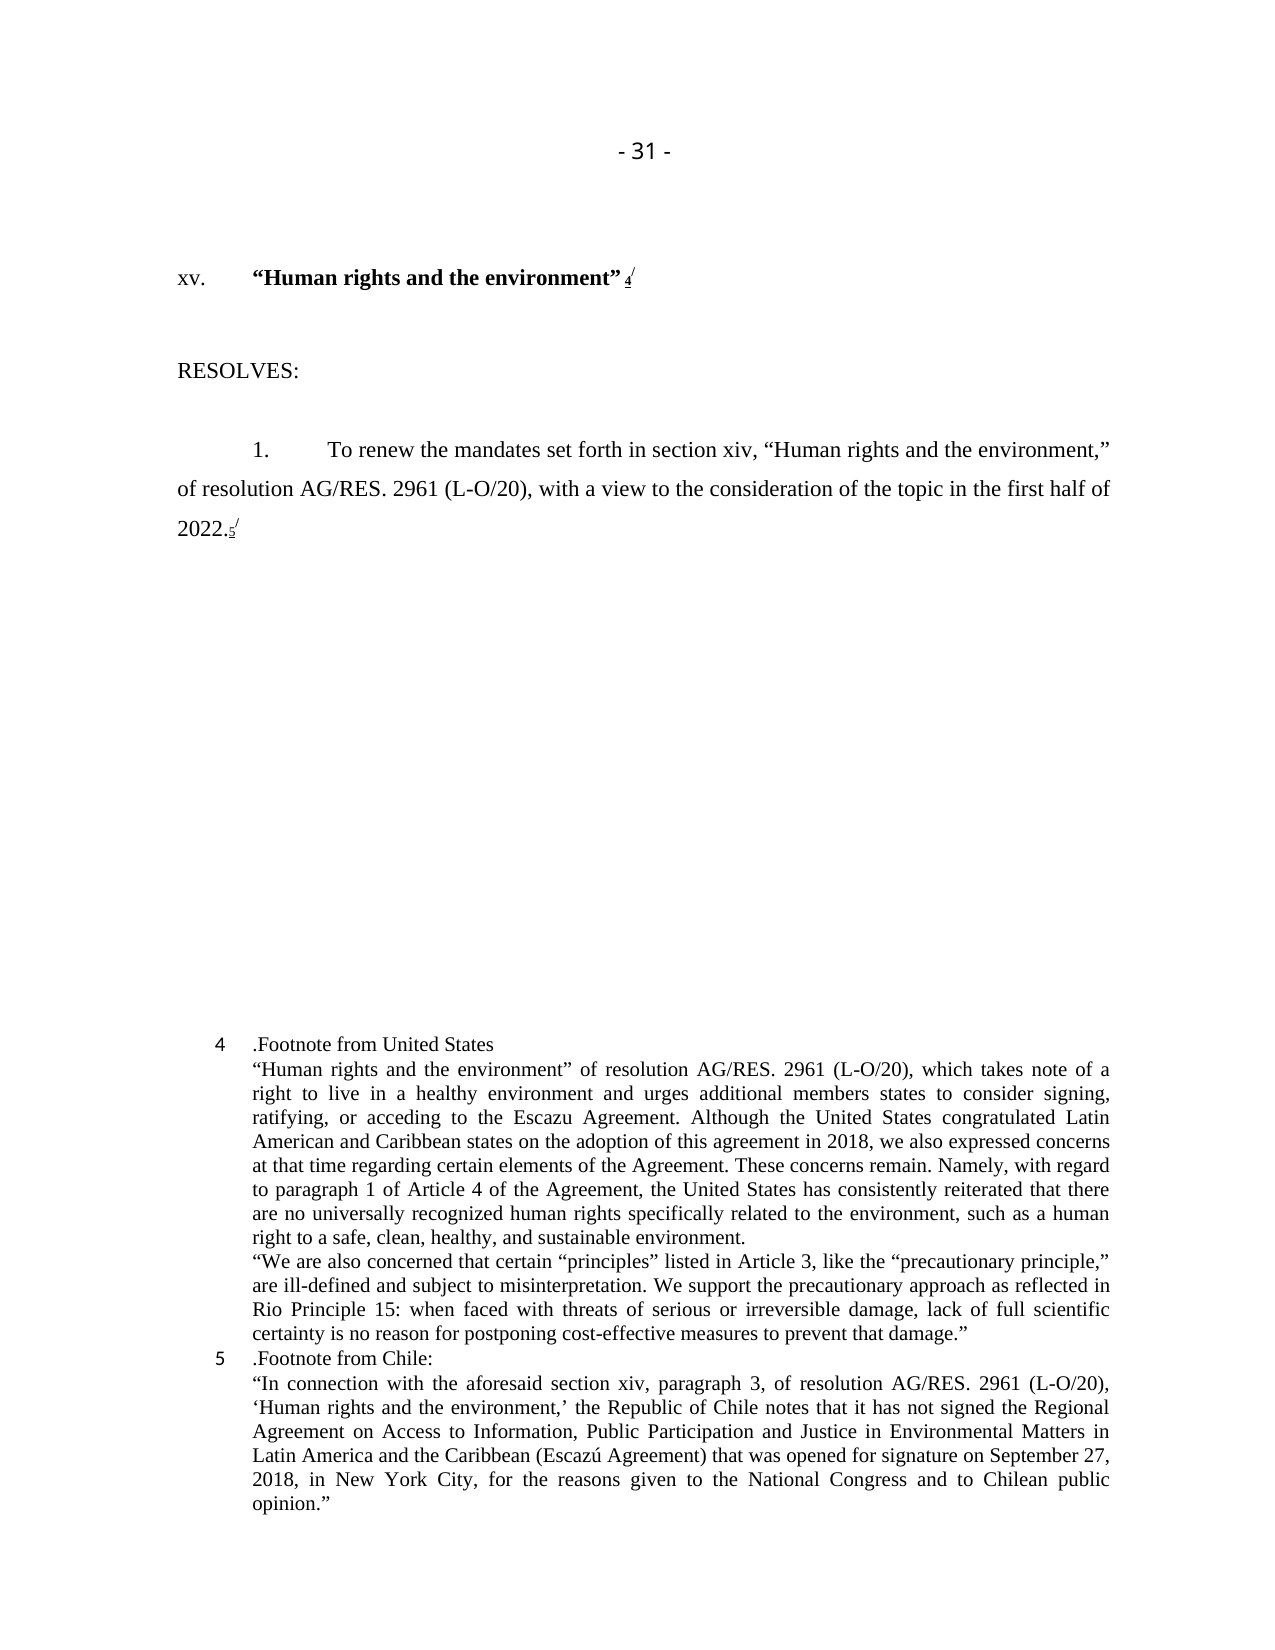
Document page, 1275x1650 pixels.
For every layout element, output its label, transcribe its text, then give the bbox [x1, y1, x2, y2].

subtitle “Human rights and the environment” / [177, 264, 1111, 291]
text RESOLVES: [177, 357, 1111, 383]
list To renew the mandates set forth in section xiv, “Human rights and the environment,” of resolution AG/RES. 2961 (L-O/20), with a view to the consideration of the topic in the first half of 2022./ [177, 436, 1111, 541]
